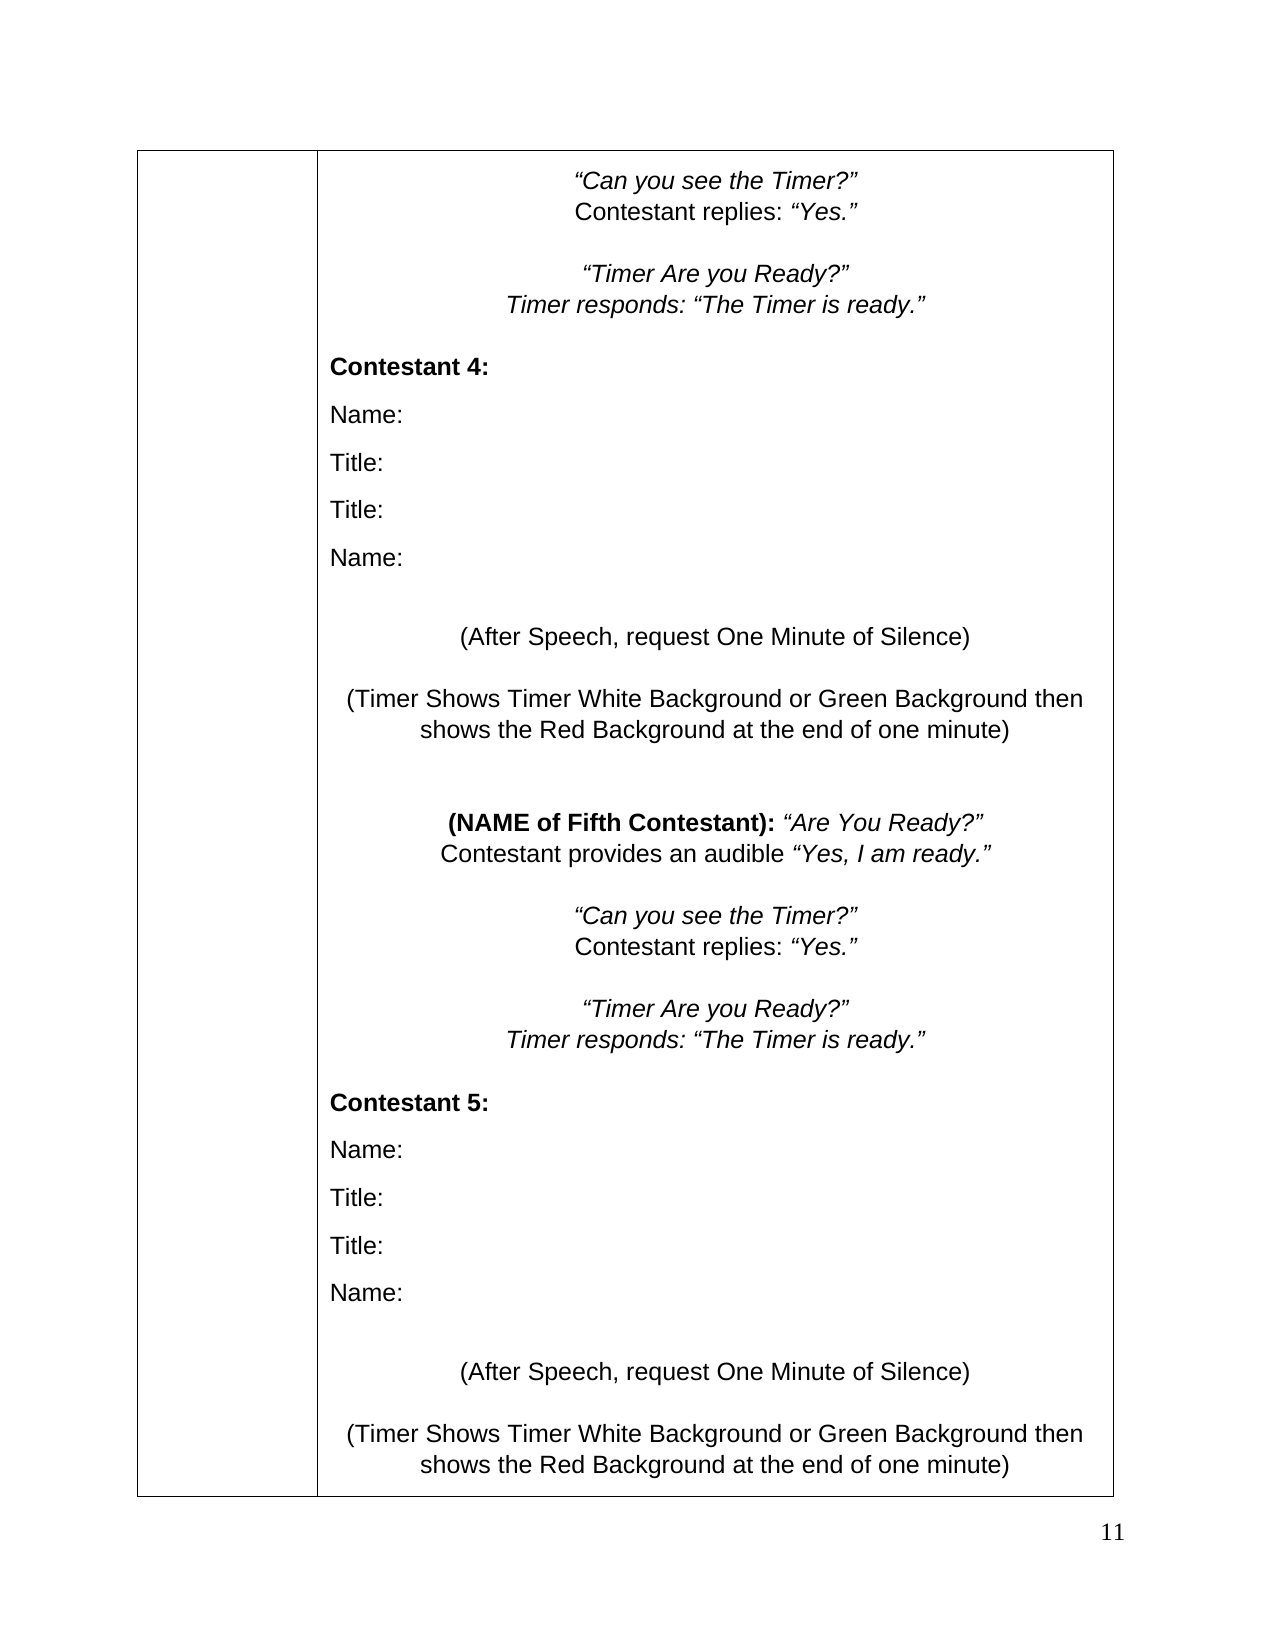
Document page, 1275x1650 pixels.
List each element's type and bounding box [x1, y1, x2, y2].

table_cell [318, 151, 1113, 1496]
table_cell [138, 151, 317, 1496]
